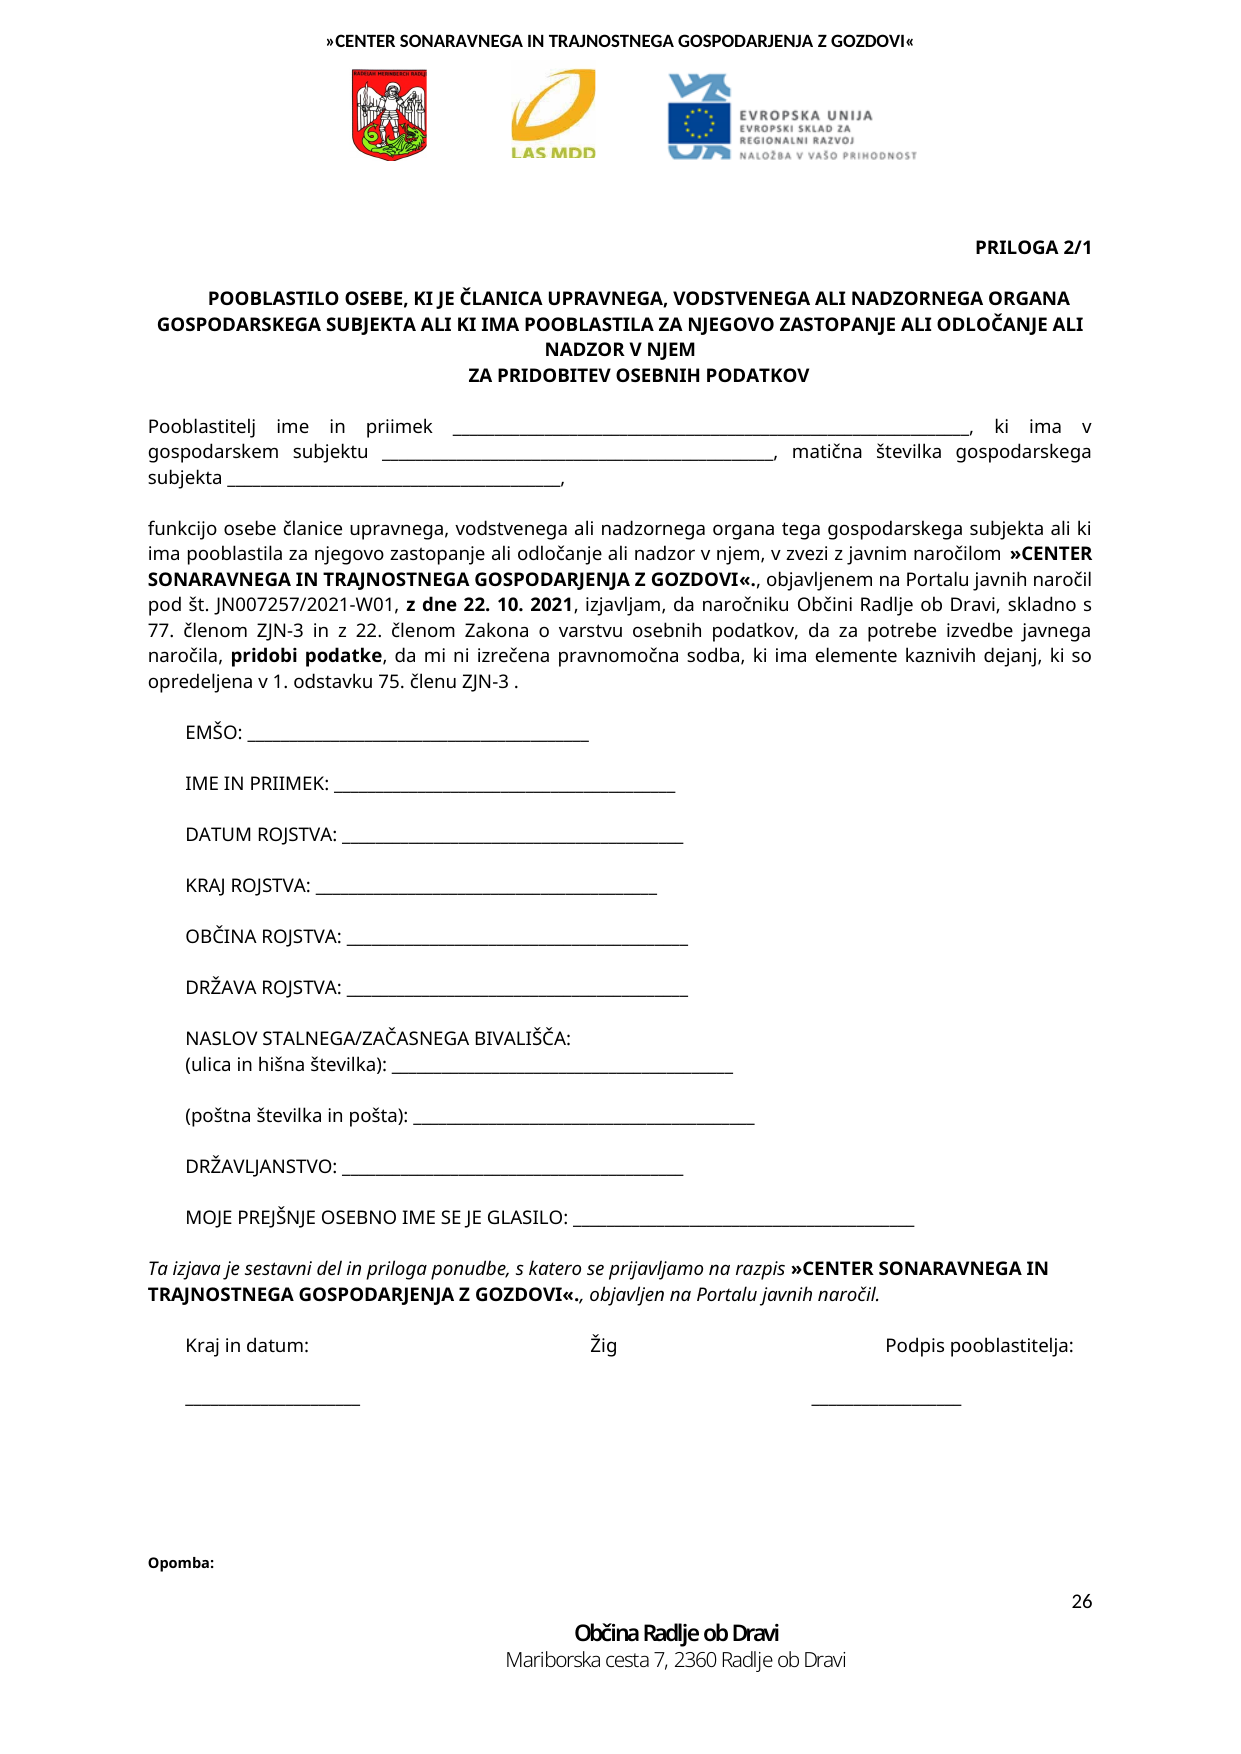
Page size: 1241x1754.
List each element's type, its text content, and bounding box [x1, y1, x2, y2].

text Opomba: [148, 1553, 1092, 1573]
text EMŠO: _________________________________________ [148, 719, 1092, 745]
text DRŽAVA ROJSTVA: _________________________________________ [148, 974, 1092, 1000]
text OBČINA ROJSTVA: _________________________________________ [148, 923, 1092, 949]
text ZA PRIDOBITEV OSEBNIH PODATKOV [148, 362, 1092, 388]
picture [653, 60, 928, 169]
text KRAJ ROJSTVA: _________________________________________ [148, 872, 1092, 898]
text Kraj in datum: Žig Podpis pooblastitelja: [148, 1332, 1092, 1357]
text Pooblastitelj ime in priimek ______________________________________________________________, ki ima v gospodarskem subjektu _______________________________________________, matična številka gospodarskega subjekta ________________________________________, [148, 413, 1092, 490]
text (ulica in hišna številka): _________________________________________ [148, 1051, 1092, 1077]
text MOJE PREJŠNJE OSEBNO IME SE JE GLASILO: _________________________________________ [148, 1204, 1092, 1230]
text DRŽAVLJANSTVO: _________________________________________ [148, 1153, 1092, 1179]
picture [348, 68, 427, 159]
text Ta izjava je sestavni del in priloga ponudbe, s katero se prijavljamo na razpis »CENTER SONARAVNEGA IN TRAJNOSTNEGA GOSPODARJENJA Z GOZDOVI«., objavljen na Portalu javnih naročil. [148, 1255, 1092, 1306]
text DATUM ROJSTVA: _________________________________________ [148, 821, 1092, 847]
text NASLOV STALNEGA/ZAČASNEGA BIVALIŠČA: [148, 1026, 1092, 1051]
text (poštna številka in pošta): _________________________________________ [148, 1102, 1092, 1128]
text POOBLASTILO OSEBE, KI JE ČLANICA UPRAVNEGA, VODSTVENEGA ALI NADZORNEGA ORGANA GOSPODARSKEGA SUBJEKTA ALI KI IMA POOBLASTILA ZA NJEGOVO ZASTOPANJE ALI ODLOČANJE ALI NADZOR V NJEM [148, 286, 1092, 362]
text IME IN PRIIMEK: _________________________________________ [148, 770, 1092, 796]
picture [511, 60, 596, 157]
text funkcijo osebe članice upravnega, vodstvenega ali nadzornega organa tega gospodarskega subjekta ali ki ima pooblastila za njegovo zastopanje ali odločanje ali nadzor v njem, v zvezi z javnim naročilom »CENTER SONARAVNEGA IN TRAJNOSTNEGA GOSPODARJENJA Z GOZDOVI«., objavljenem na Portalu javnih naročil pod št. JN007257/2021-W01, z dne 22. 10. 2021, izjavljam, da naročniku Občini Radlje ob Dravi, skladno s 77. členom ZJN-3 in z 22. členom Zakona o varstvu osebnih podatkov, da za potrebe izvedbe javnega naročila, pridobi podatke, da mi ni izrečena pravnomočna sodba, ki ima elemente kaznivih dejanj, ki so opredeljena v 1. odstavku 75. členu ZJN-3 . [148, 515, 1092, 694]
text PRILOGA 2/1 [148, 234, 1092, 260]
text _____________________ __________________ [148, 1383, 1092, 1408]
